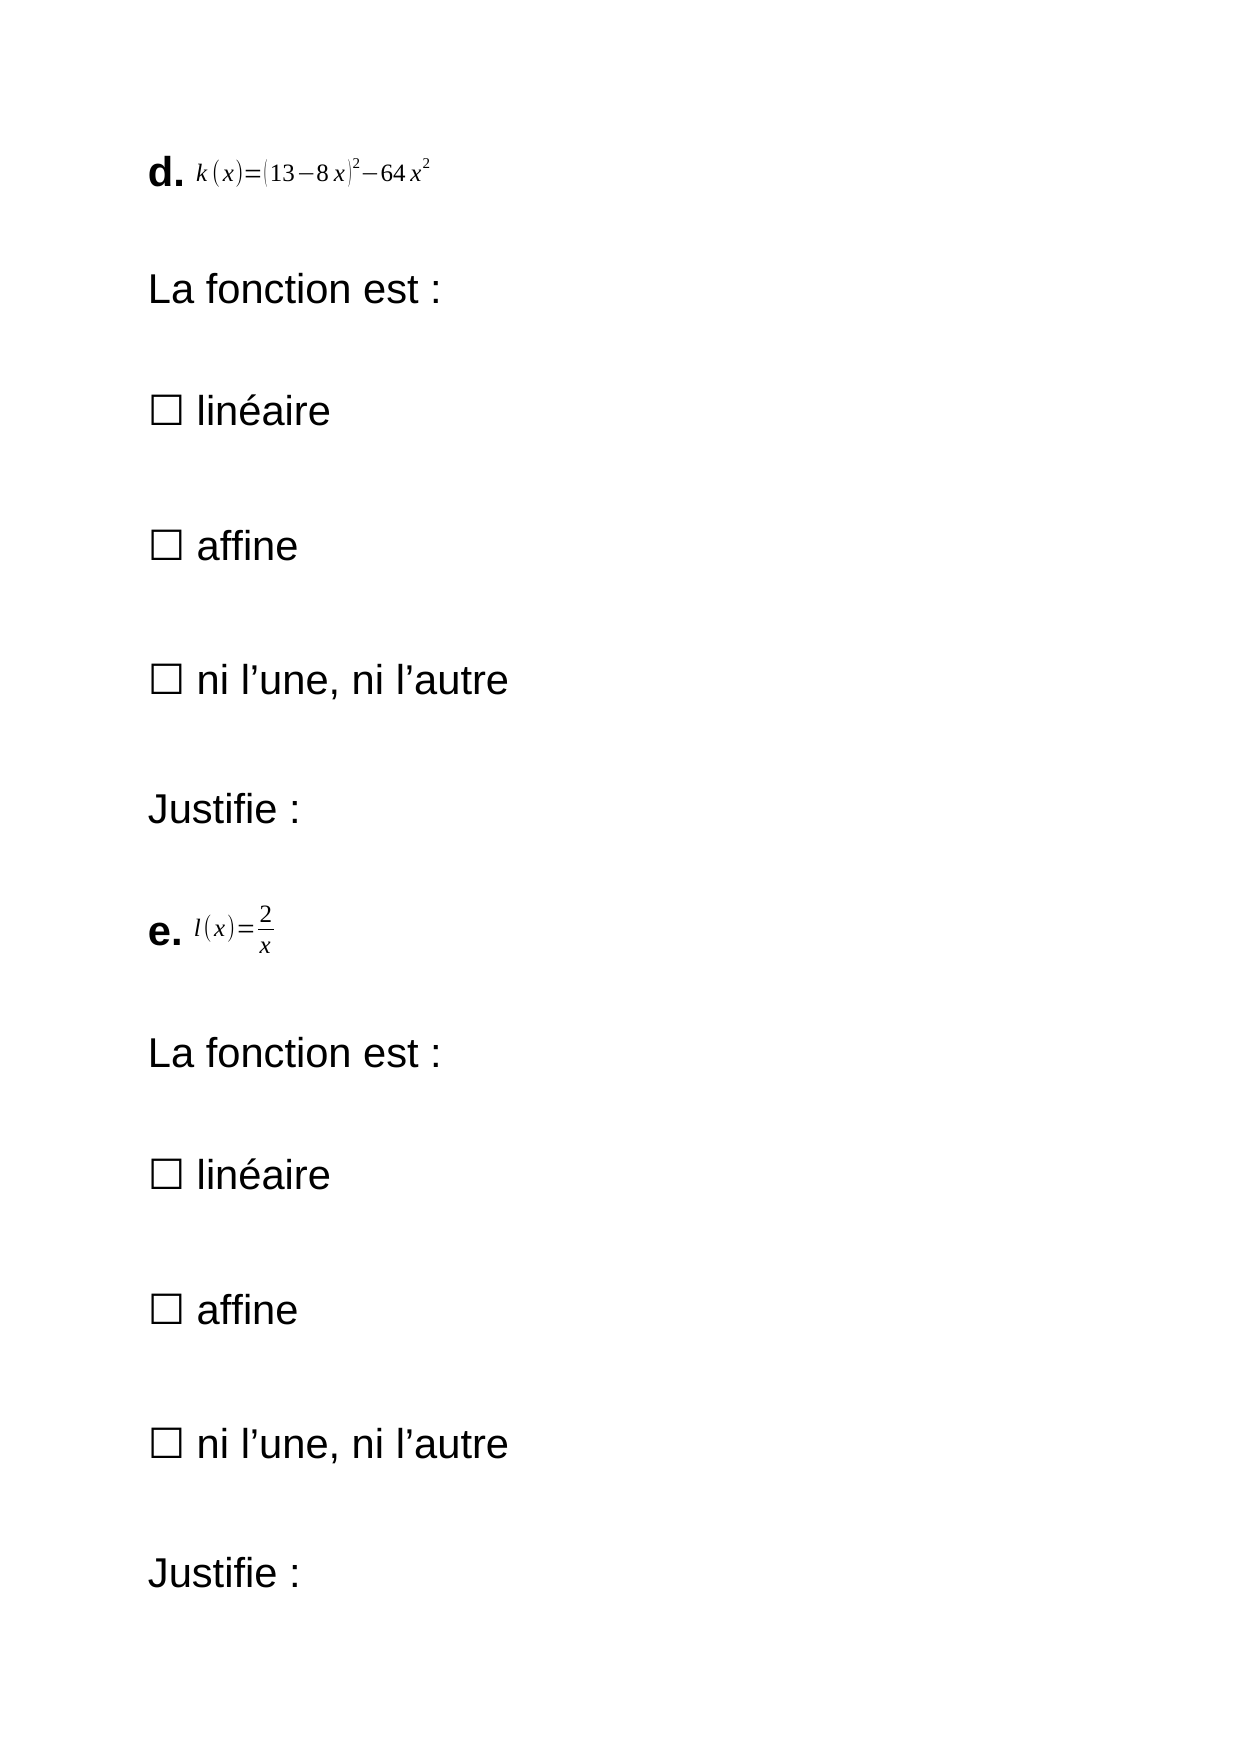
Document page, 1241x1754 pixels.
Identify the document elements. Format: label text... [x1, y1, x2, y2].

text Justifie : [148, 784, 1093, 832]
text ☐ ni l’une, ni l’autre [148, 650, 1093, 706]
text ☐ affine [148, 1279, 1093, 1336]
text La fonction est : [148, 264, 1093, 312]
text d. [148, 148, 1093, 196]
text La fonction est : [148, 1028, 1093, 1076]
text ☐ affine [148, 515, 1093, 572]
text ☐ linéaire [148, 381, 1093, 438]
text Justifie : [148, 1548, 1093, 1596]
text e. [148, 901, 1093, 960]
text ☐ linéaire [148, 1145, 1093, 1202]
text ☐ ni l’une, ni l’autre [148, 1414, 1093, 1471]
